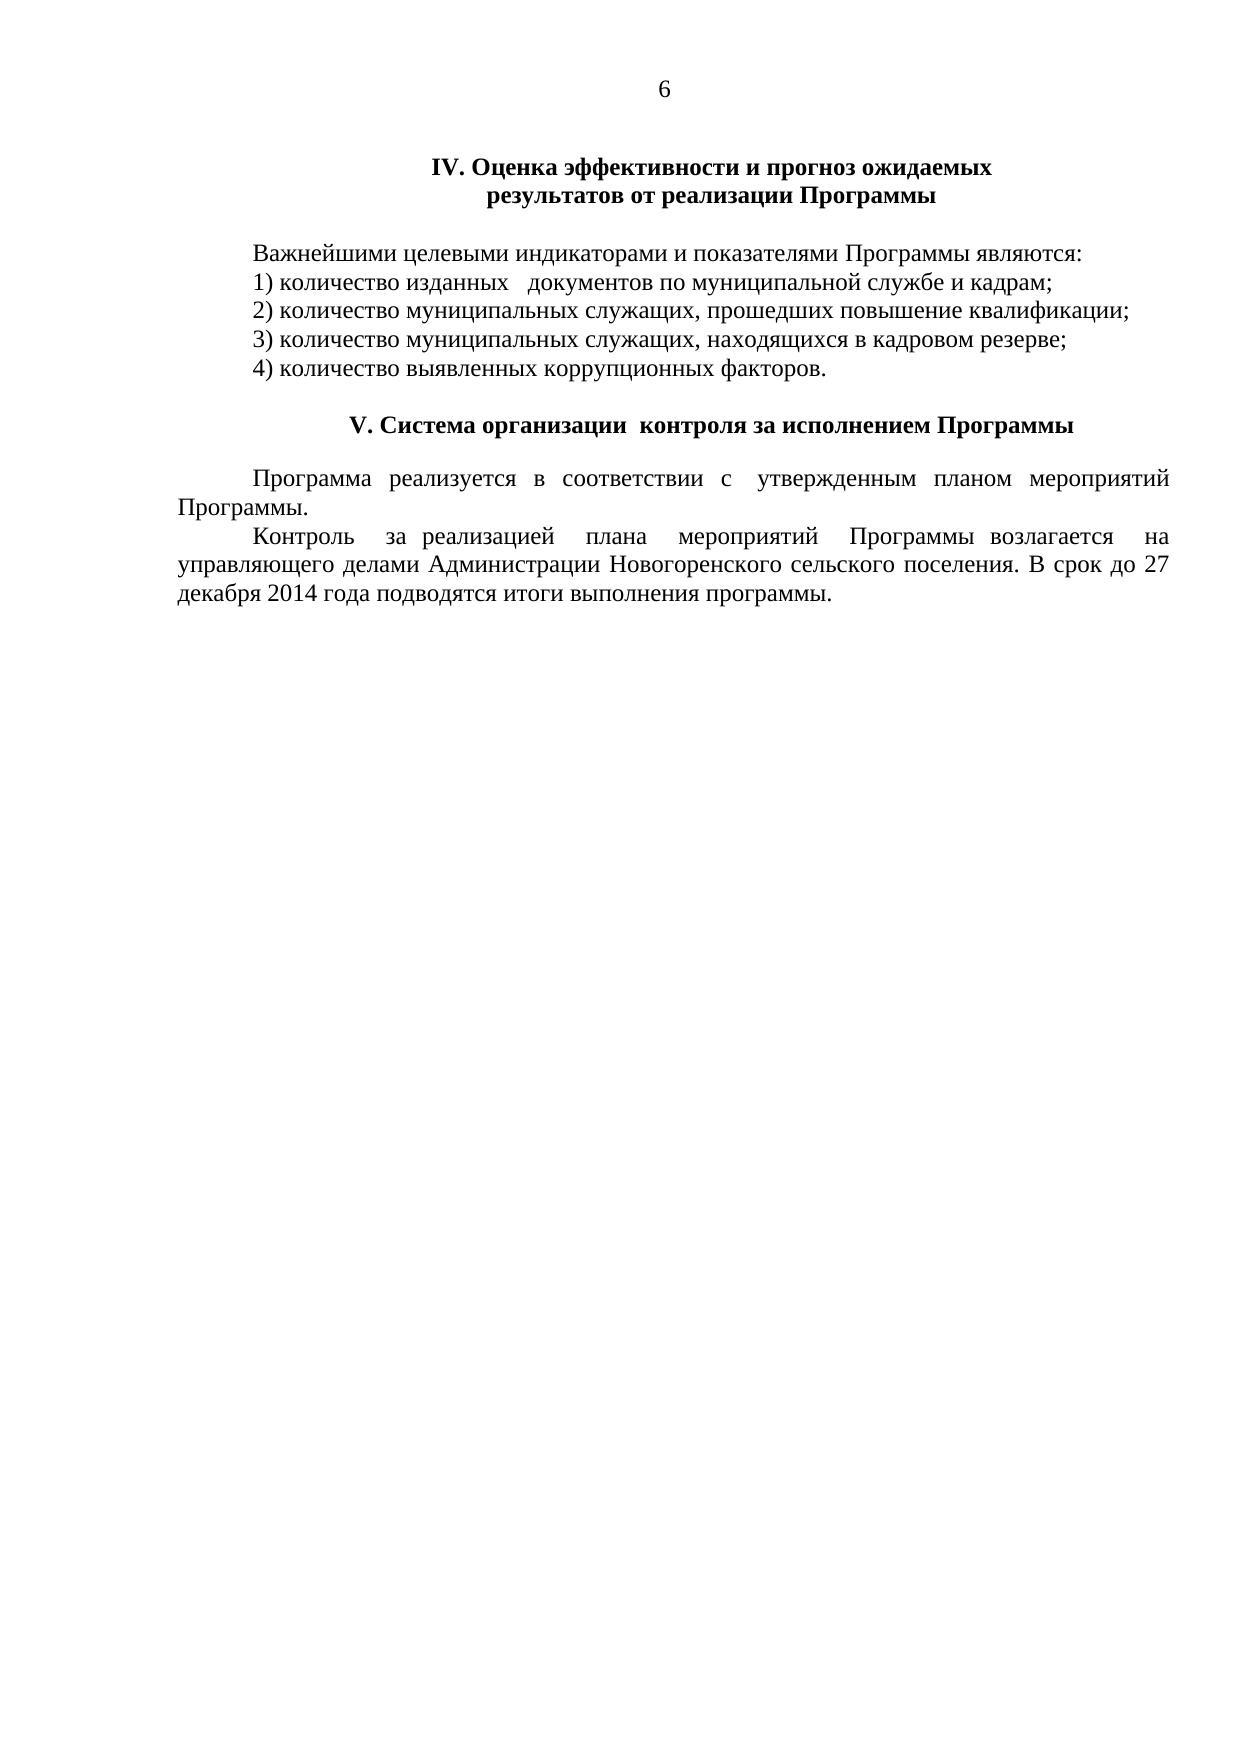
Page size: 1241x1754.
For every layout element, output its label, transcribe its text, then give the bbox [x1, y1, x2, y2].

text 4) количество выявленных коррупционных факторов. [177, 353, 1171, 382]
text IV. Оценка эффективности и прогноз ожидаемых [177, 152, 1171, 180]
text V. Система организации контроля за исполнением Программы [177, 410, 1171, 439]
text Важнейшими целевыми индикаторами и показателями Программы являются: [177, 238, 1171, 267]
text 2) количество муниципальных служащих, прошедших повышение квалификации; [177, 295, 1171, 324]
text 1) количество изданных документов по муниципальной службе и кадрам; [177, 267, 1171, 295]
text Контроль за реализацией плана мероприятий Программы возлагается на управляющего делами Администрации Новогоренского сельского поселения. В срок до 27 декабря 2014 года подводятся итоги выполнения программы. [177, 521, 1171, 607]
text Программа реализуется в соответствии с утвержденным планом мероприятий Программы. [177, 463, 1171, 521]
text результатов от реализации Программы [177, 180, 1171, 209]
text 3) количество муниципальных служащих, находящихся в кадровом резерве; [177, 324, 1171, 353]
